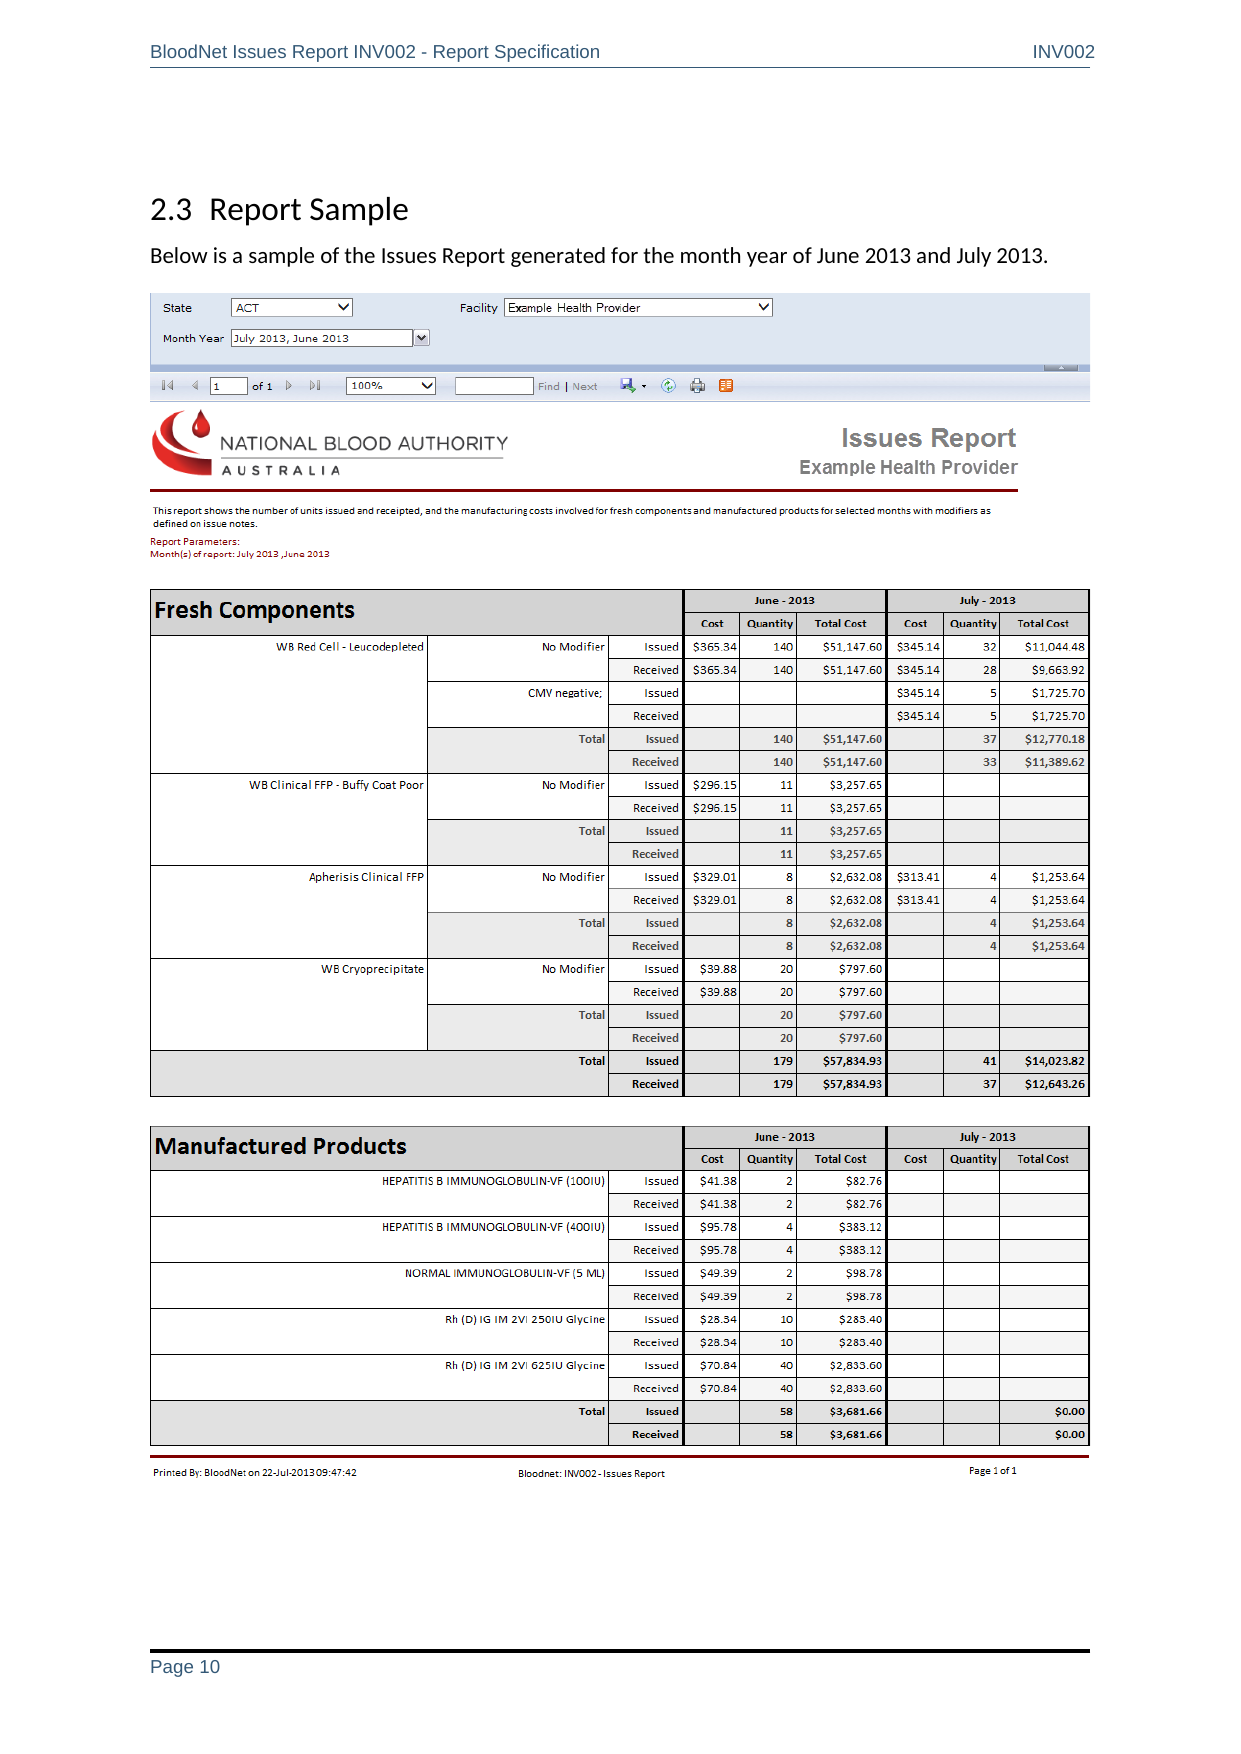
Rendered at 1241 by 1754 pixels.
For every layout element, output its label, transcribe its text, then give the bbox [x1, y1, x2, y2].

subtitle Report Sample [150, 187, 1086, 228]
text Below is a sample of the Issues Report generated for the month year of June 2013 and July 2013. [150, 241, 1090, 269]
picture [150, 293, 1091, 1484]
